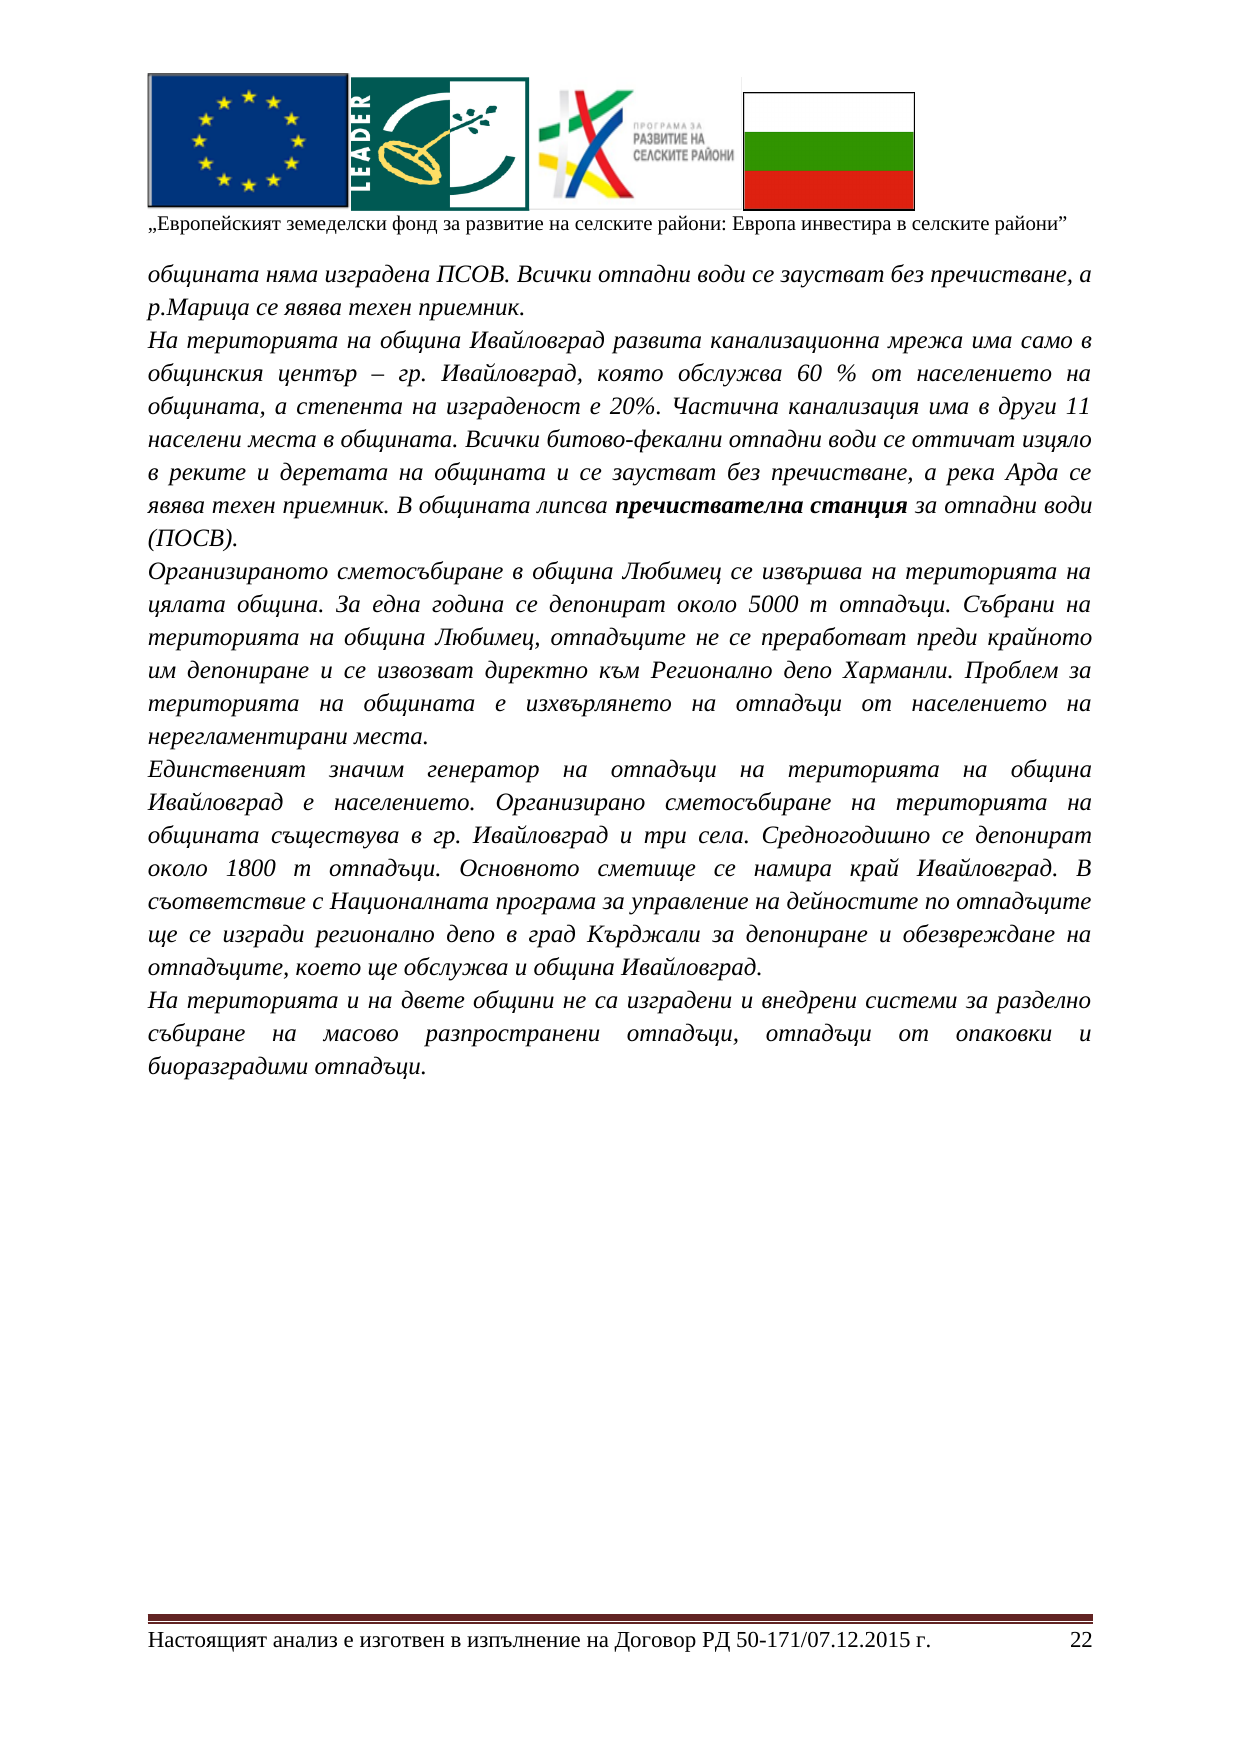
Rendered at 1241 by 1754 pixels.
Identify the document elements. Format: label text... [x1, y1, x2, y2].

picture [147, 73, 743, 211]
text На територията и на двете общини не са изградени и внедрени системи за разделно събиране на масово разпространени отпадъци, отпадъци от опаковки и биоразградими отпадъци. [148, 985, 1093, 1080]
text Единственият значим генератор на отпадъци на територията на община Ивайловград е населението. Организирано сметосъбиране на територията на общината съществува в гр. Ивайловград и три села. Средногодишно се депонират около 1800 т отпадъци. Основното сметище се намира край Ивайловград. В съответствие с Националната програма за управление на дейностите по отпадъците ще се изгради регионално депо в град Кърджали за депониране и обезвреждане на отпадъците, което ще обслужва и община Ивайловград. [148, 754, 1093, 981]
text На територията на община Ивайловград развита канализационна мрежа има само в общинския център – гр. Ивайловград, която обслужва 60 % от населението на общината, а степента на изграденост е 20%. Частична канализация има в други 11 населени места в общината. Всички битово-фекални отпадни води се оттичат изцяло в реките и деретата на общината и се заустват без пречистване, а река Арда се явява техен приемник. В общината липсва пречиствателна станция за отпадни води (ПОСВ). [148, 325, 1093, 552]
text Организираното сметосъбиране в община Любимец се извършва на територията на цялата община. За една година се депонират около 5000 т отпадъци. Събрани на територията на община Любимец, отпадъците не се преработват преди крайното им депониране и се извозват директно към Регионално депо Харманли. Проблем за територията на общината е изхвърлянето на отпадъци от населението на нерегламентирани места. [148, 556, 1093, 750]
